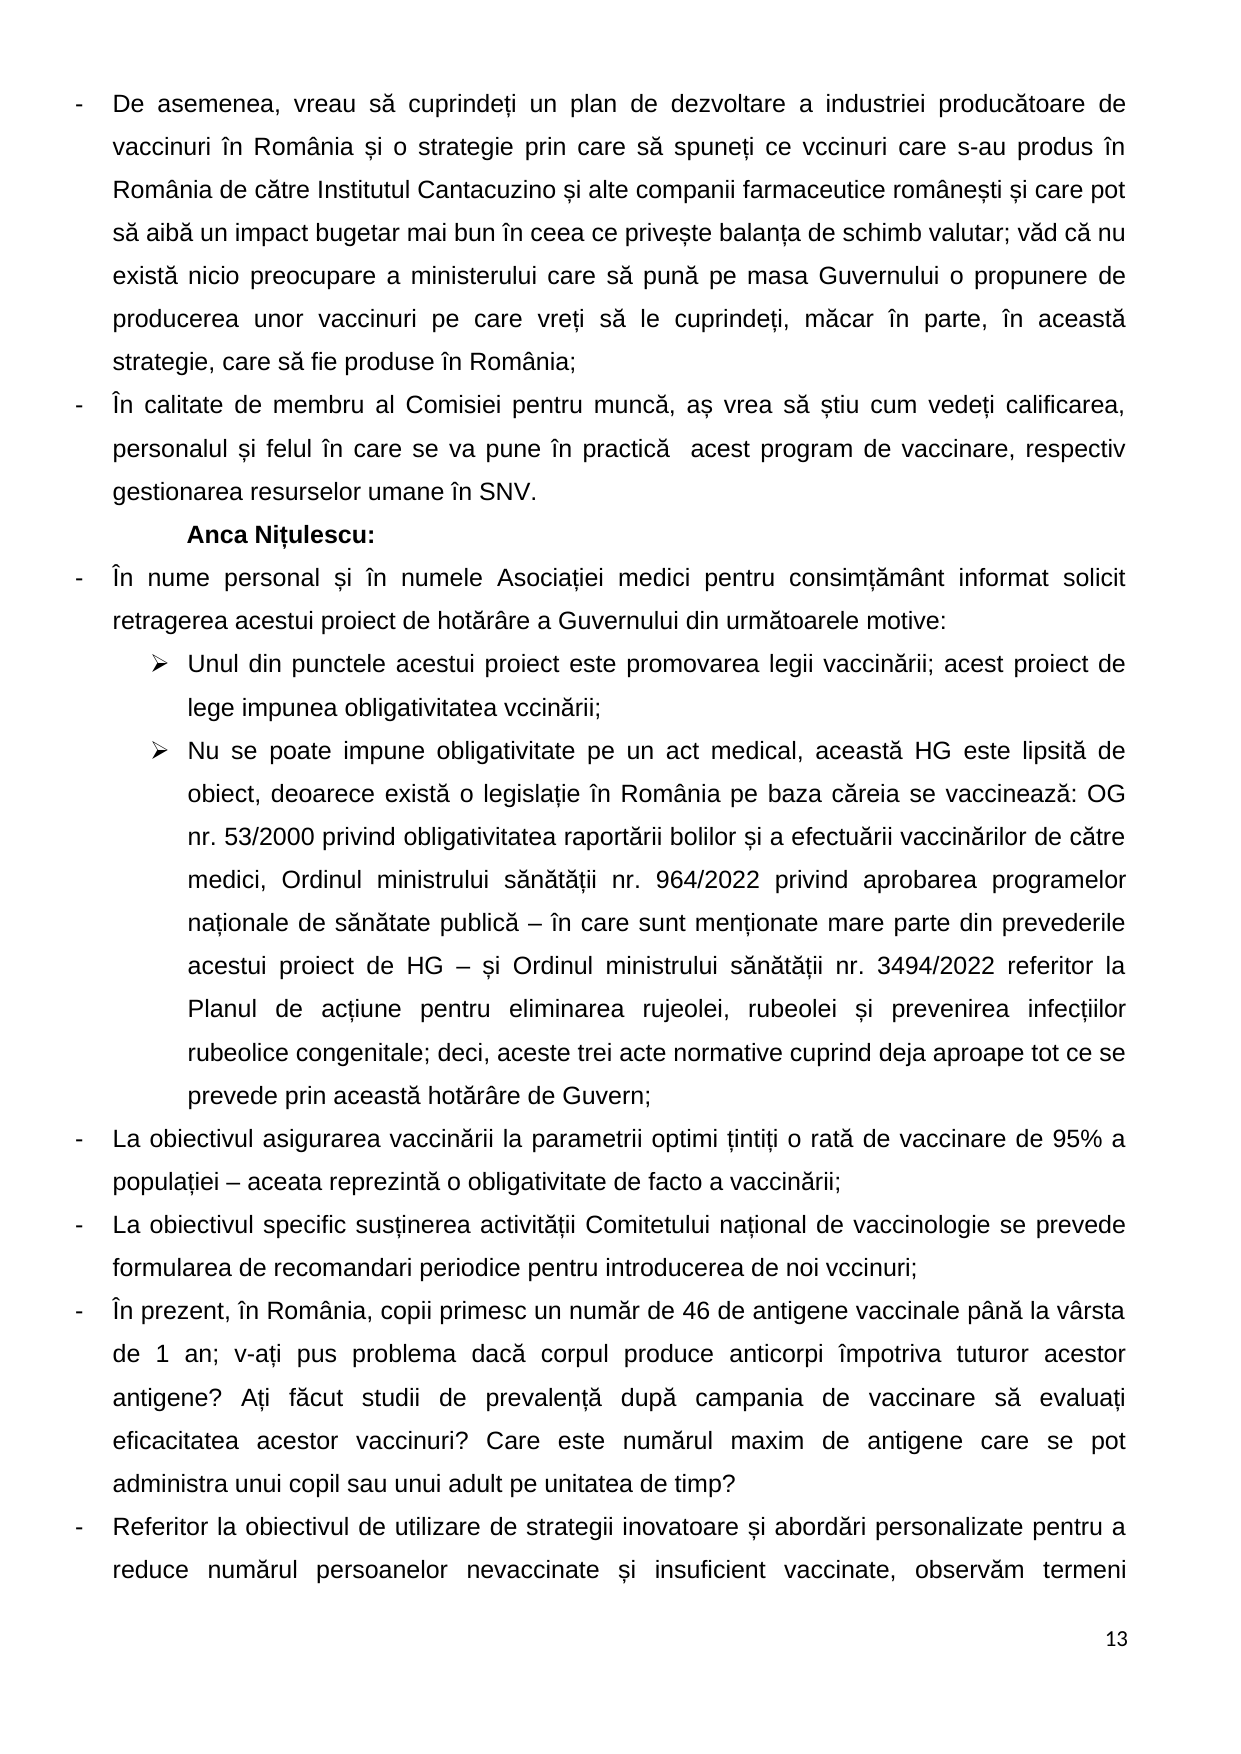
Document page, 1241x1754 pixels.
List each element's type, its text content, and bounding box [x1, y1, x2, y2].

list Nu se poate impune obligativitate pe un act medical, această HG este lipsită de obiect, deoarece există o legislație în România pe baza căreia se vaccinează: OG nr. 53/2000 privind obligativitatea raportării bolilor și a efectuării vaccinărilor de către medici, Ordinul ministrului sănătății nr. 964/2022 privind aprobarea programelor naționale de sănătate publică – în care sunt menționate mare parte din prevederile acestui proiect de HG – și Ordinul ministrului sănătății nr. 3494/2022 referitor la Planul de acțiune pentru eliminarea rujeolei, rubeolei și prevenirea infecțiilor rubeolice congenitale; deci, aceste trei acte normative cuprind deja aproape tot ce se prevede prin această hotărâre de Guvern; [150, 736, 1128, 1109]
text Anca Nițulescu: [112, 520, 1128, 549]
list Unul din punctele acestui proiect este promovarea legii vaccinării; acest proiect de lege impunea obligativitatea vccinării; [150, 649, 1128, 721]
list La obiectivul specific susținerea activității Comitetului național de vaccinologie se prevede formularea de recomandari periodice pentru introducerea de noi vccinuri; [75, 1210, 1128, 1282]
list La obiectivul asigurarea vaccinării la parametrii optimi țintiți o rată de vaccinare de 95% a populației – aceata reprezintă o obligativitate de facto a vaccinării; [75, 1124, 1128, 1196]
list În nume personal și în numele Asociației medici pentru consimțământ informat solicit retragerea acestui proiect de hotărâre a Guvernului din următoarele motive: [75, 563, 1128, 635]
list În prezent, în România, copii primesc un număr de 46 de antigene vaccinale până la vârsta de 1 an; v-ați pus problema dacă corpul produce anticorpi împotriva tuturor acestor antigene? Ați făcut studii de prevalență după campania de vaccinare să evaluați eficacitatea acestor vaccinuri? Care este numărul maxim de antigene care se pot administra unui copil sau unui adult pe unitatea de timp? [75, 1296, 1128, 1498]
list De asemenea, vreau să cuprindeți un plan de dezvoltare a industriei producătoare de vaccinuri în România și o strategie prin care să spuneți ce vccinuri care s-au produs în România de către Institutul Cantacuzino și alte companii farmaceutice românești și care pot să aibă un impact bugetar mai bun în ceea ce privește balanța de schimb valutar; văd că nu există nicio preocupare a ministerului care să pună pe masa Guvernului o propunere de producerea unor vaccinuri pe care vreți să le cuprindeți, măcar în parte, în această strategie, care să fie produse în România; [75, 89, 1128, 376]
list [75, 1512, 1128, 1584]
list În calitate de membru al Comisiei pentru muncă, aș vrea să știu cum vedeți calificarea, personalul și felul în care se va pune în practică acest program de vaccinare, respectiv gestionarea resurselor umane în SNV. [75, 391, 1128, 506]
